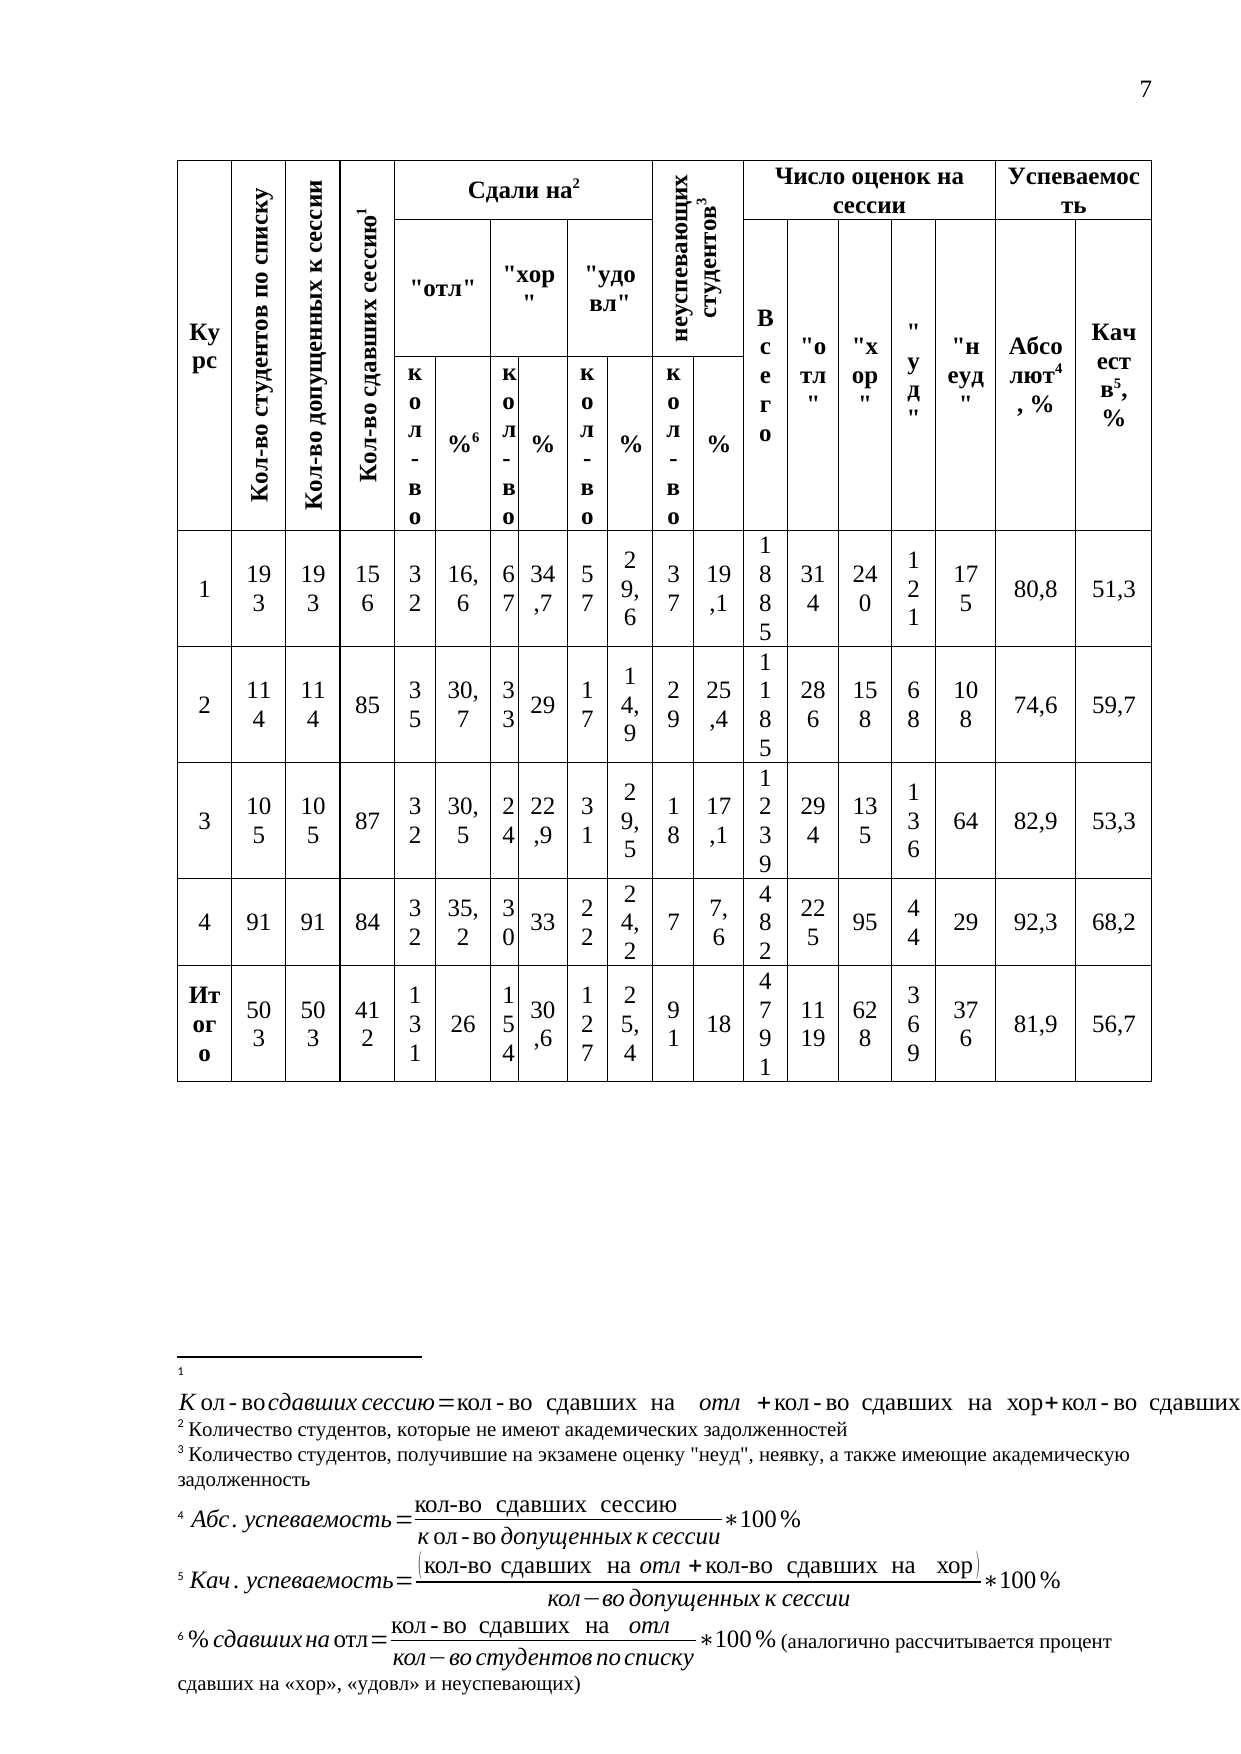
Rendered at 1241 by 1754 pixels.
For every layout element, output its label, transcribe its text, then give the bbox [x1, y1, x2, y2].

table_cell 175 [936, 531, 995, 646]
table_cell 628 [839, 966, 891, 1081]
table_cell 14,9 [608, 647, 652, 762]
table_cell 154 [491, 966, 518, 1081]
table_cell "хор" [491, 220, 567, 356]
table_cell кол-во [653, 357, 693, 529]
table_header Кол-во сдавших сессию [341, 161, 394, 529]
table_cell 53,3 [1076, 763, 1151, 878]
table_cell 25,4 [694, 647, 743, 762]
table_cell 18 [653, 763, 693, 878]
table_cell 108 [936, 647, 995, 762]
table_cell 67 [491, 531, 518, 646]
table_header Курс [178, 161, 231, 529]
table_header Кол-во допущенных к сессии [286, 161, 339, 529]
table_cell кол-во [395, 357, 435, 529]
table_cell 1185 [744, 647, 787, 762]
table_cell 35,2 [436, 879, 490, 965]
table_cell 7 [653, 879, 693, 965]
table_cell 127 [568, 966, 607, 1081]
table_cell Абсолют, % [996, 220, 1075, 529]
table_cell Всего [744, 220, 787, 529]
table_cell 91 [232, 879, 285, 965]
table_cell 19,1 [694, 531, 743, 646]
table_cell 503 [286, 966, 339, 1081]
table_cell 44 [892, 879, 935, 965]
table_cell 17 [568, 647, 607, 762]
table_cell 34,7 [519, 531, 567, 646]
table_cell 35 [395, 647, 435, 762]
table_cell 156 [341, 531, 394, 646]
table_cell 29 [653, 647, 693, 762]
table_cell 82,9 [996, 763, 1075, 878]
table_cell 32 [395, 879, 435, 965]
table_cell "отл" [395, 220, 490, 356]
table_cell 33 [491, 647, 518, 762]
table_cell 22,9 [519, 763, 567, 878]
table_cell 32 [395, 531, 435, 646]
table_cell "неуд" [936, 220, 995, 529]
table_cell 412 [341, 966, 394, 1081]
table_cell "уд" [892, 220, 935, 529]
table_cell 7,6 [694, 879, 743, 965]
table_cell 193 [232, 531, 285, 646]
table_cell "удовл" [568, 220, 652, 356]
table_cell 57 [568, 531, 607, 646]
table_cell 30,6 [519, 966, 567, 1081]
table_cell 25,4 [608, 966, 652, 1081]
table_cell 91 [286, 879, 339, 965]
table_cell Качеств, % [1076, 220, 1151, 529]
table_cell 240 [839, 531, 891, 646]
table_cell 74,6 [996, 647, 1075, 762]
table_cell 4 [178, 879, 231, 965]
table_cell 95 [839, 879, 891, 965]
table_cell 29 [936, 879, 995, 965]
table_cell 51,3 [1076, 531, 1151, 646]
table_cell % [694, 357, 743, 529]
table_cell 16,6 [436, 531, 490, 646]
table_cell 225 [788, 879, 838, 965]
table_cell кол-во [491, 357, 518, 529]
table_cell 114 [286, 647, 339, 762]
table_cell 29,6 [608, 531, 652, 646]
table_cell 105 [232, 763, 285, 878]
table_cell 84 [341, 879, 394, 965]
table_cell 376 [936, 966, 995, 1081]
table_cell 33 [519, 879, 567, 965]
table_header Сдали на [395, 161, 652, 218]
table_cell 114 [232, 647, 285, 762]
table_cell 131 [395, 966, 435, 1081]
table_cell 91 [653, 966, 693, 1081]
table_cell 30 [491, 879, 518, 965]
table_cell Итого [178, 966, 231, 1081]
table_cell 121 [892, 531, 935, 646]
table_header Успеваемость [996, 161, 1151, 218]
table_cell 2 [178, 647, 231, 762]
table_header Число оценок на сессии [744, 161, 995, 218]
table_cell 22 [568, 879, 607, 965]
table_cell 30,7 [436, 647, 490, 762]
table_cell "хор" [839, 220, 891, 529]
table_cell 29 [519, 647, 567, 762]
table_cell 32 [395, 763, 435, 878]
table_cell 87 [341, 763, 394, 878]
table_cell 26 [436, 966, 490, 1081]
table_cell 85 [341, 647, 394, 762]
table_cell 1 [178, 531, 231, 646]
table_cell "отл" [788, 220, 838, 529]
table_cell 482 [744, 879, 787, 965]
table_cell % [519, 357, 567, 529]
table_cell 314 [788, 531, 838, 646]
table_cell 193 [286, 531, 339, 646]
table_cell 81,9 [996, 966, 1075, 1081]
table_cell 1885 [744, 531, 787, 646]
table_cell 158 [839, 647, 891, 762]
table_cell 17,1 [694, 763, 743, 878]
table_cell 68 [892, 647, 935, 762]
table_cell % [436, 357, 490, 529]
table_cell 29,5 [608, 763, 652, 878]
table_cell 24,2 [608, 879, 652, 965]
table_cell 64 [936, 763, 995, 878]
table_cell 369 [892, 966, 935, 1081]
table_cell 4791 [744, 966, 787, 1081]
table_header Кол-во неуспевающих студентов [653, 161, 743, 356]
table_header Кол-во студентов по списку [232, 161, 285, 529]
table_cell 80,8 [996, 531, 1075, 646]
table_cell % [608, 357, 652, 529]
table_cell 59,7 [1076, 647, 1151, 762]
table_cell 503 [232, 966, 285, 1081]
table_cell 135 [839, 763, 891, 878]
table_cell 68,2 [1076, 879, 1151, 965]
table_cell 24 [491, 763, 518, 878]
table_cell 1119 [788, 966, 838, 1081]
table_cell 92,3 [996, 879, 1075, 965]
table_cell 30,5 [436, 763, 490, 878]
table_cell 3 [178, 763, 231, 878]
table_cell 136 [892, 763, 935, 878]
table_cell 31 [568, 763, 607, 878]
table_cell 1239 [744, 763, 787, 878]
table_cell 37 [653, 531, 693, 646]
table_cell 18 [694, 966, 743, 1081]
table_cell кол-во [568, 357, 607, 529]
table_cell 286 [788, 647, 838, 762]
table_cell 105 [286, 763, 339, 878]
table_cell 294 [788, 763, 838, 878]
table_cell 56,7 [1076, 966, 1151, 1081]
